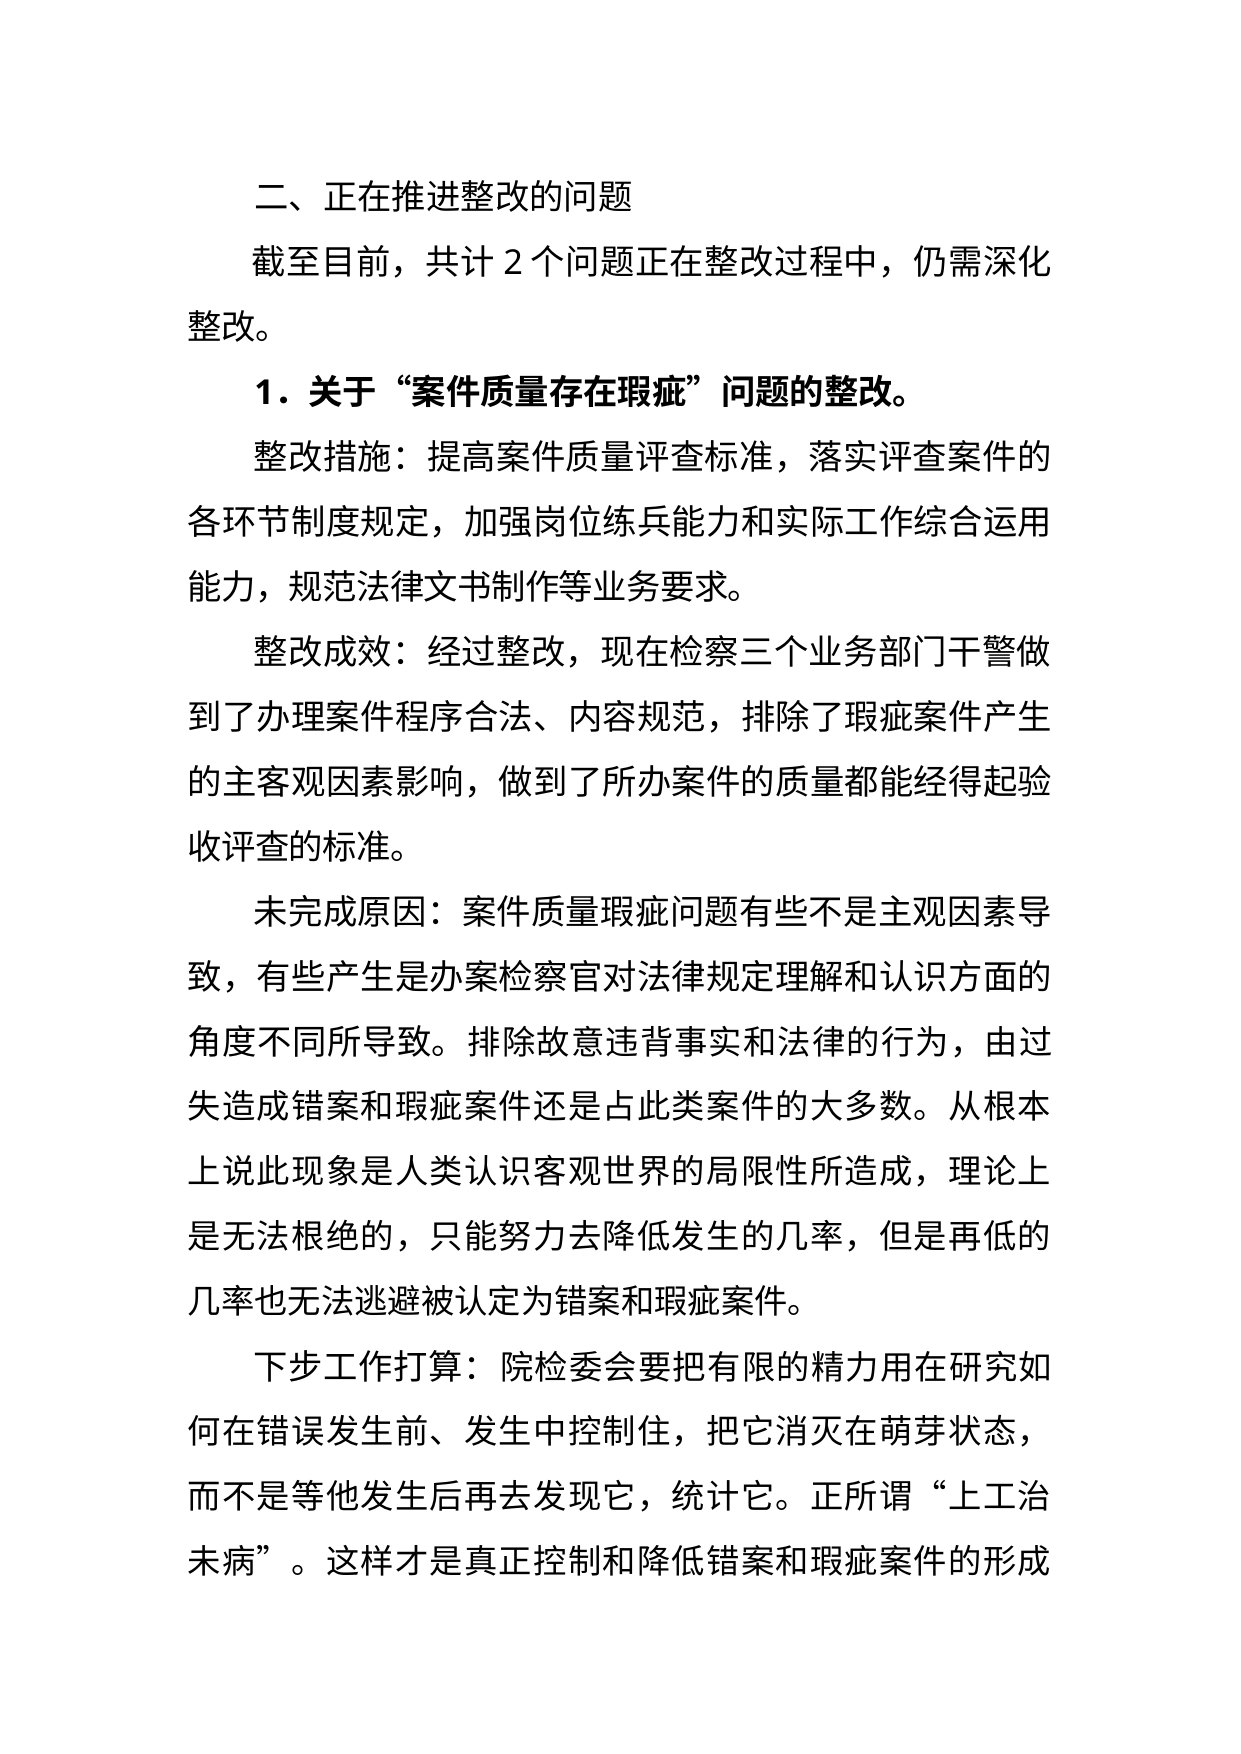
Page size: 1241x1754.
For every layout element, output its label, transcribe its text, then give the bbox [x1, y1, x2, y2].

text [187, 1332, 1053, 1592]
text 截至目前，共计2个问题正在整改过程中，仍需深化整改。 [187, 227, 1053, 357]
text 二、正在推进整改的问题 [187, 162, 1053, 227]
text 整改成效：经过整改，现在检察三个业务部门干警做到了办理案件程序合法、内容规范，排除了瑕疵案件产生的主客观因素影响，做到了所办案件的质量都能经得起验收评查的标准。 [187, 617, 1053, 877]
text 1．关于“案件质量存在瑕疵”问题的整改。 [187, 357, 1053, 422]
text 未完成原因：案件质量瑕疵问题有些不是主观因素导致，有些产生是办案检察官对法律规定理解和认识方面的角度不同所导致。排除故意违背事实和法律的行为，由过失造成错案和瑕疵案件还是占此类案件的大多数。从根本上说此现象是人类认识客观世界的局限性所造成，理论上是无法根绝的，只能努力去降低发生的几率，但是再低的几率也无法逃避被认定为错案和瑕疵案件。 [187, 877, 1053, 1332]
text 整改措施：提高案件质量评查标准，落实评查案件的各环节制度规定，加强岗位练兵能力和实际工作综合运用能力，规范法律文书制作等业务要求。 [187, 422, 1053, 617]
